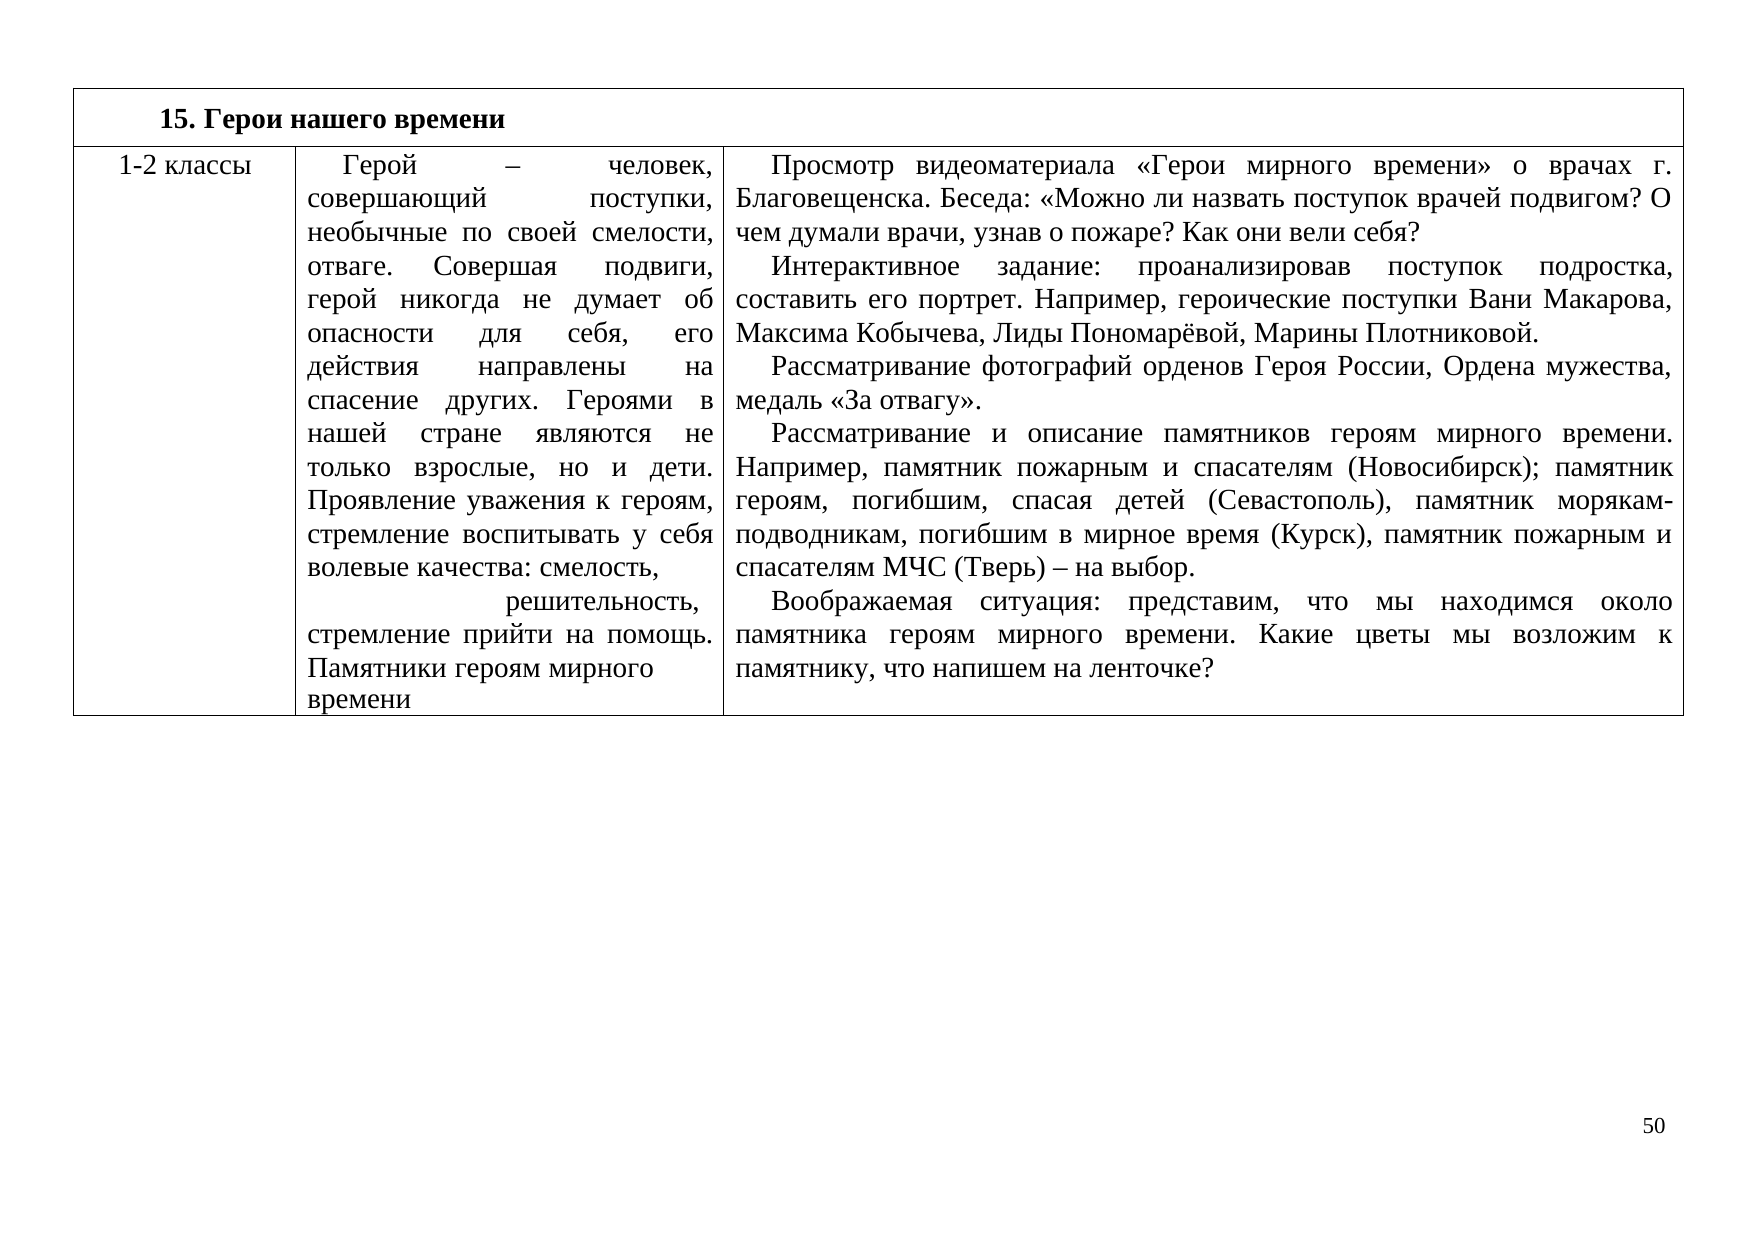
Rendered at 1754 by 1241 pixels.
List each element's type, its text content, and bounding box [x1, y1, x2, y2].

table_cell Герой – человек, совершающий поступки, необычные по своей смелости, отваге. Совершая подвиги, герой никогда не думает об опасности для себя, его действия направлены на спасение других. Героями в нашей стране являются не только взрослые, но и дети. Проявление уважения к героям, стремление воспитывать у себя волевые качества: смелость, решительность, стремление прийти на помощь. Памятники героям мирного времени [296, 147, 723, 715]
table_cell 1-2 классы [74, 147, 295, 715]
table_cell Просмотр видеоматериала «Герои мирного времени» о врачах г. Благовещенска. Беседа: «Можно ли назвать поступок врачей подвигом? О чем думали врачи, узнав о пожаре? Как они вели себя? Интерактивное задание: проанализировав поступок подростка, составить его портрет. Например, героические поступки Вани Макарова, Максима Кобычева, Лиды Пономарёвой, Марины Плотниковой. Рассматривание фотографий орденов Героя России, Ордена мужества, медаль «За отвагу». Рассматривание и описание памятников героям мирного времени. Например, памятник пожарным и спасателям (Новосибирск); памятник героям, погибшим, спасая детей (Севастополь), памятник морякам- подводникам, погибшим в мирное время (Курск), памятник пожарным и спасателям МЧС (Тверь) – на выбор. Воображаемая ситуация: представим, что мы находимся около памятника героям мирного времени. Какие цветы мы возложим к памятнику, что напишем на ленточке? [724, 147, 1683, 715]
table_header 15. Герои нашего времени [74, 89, 1683, 146]
